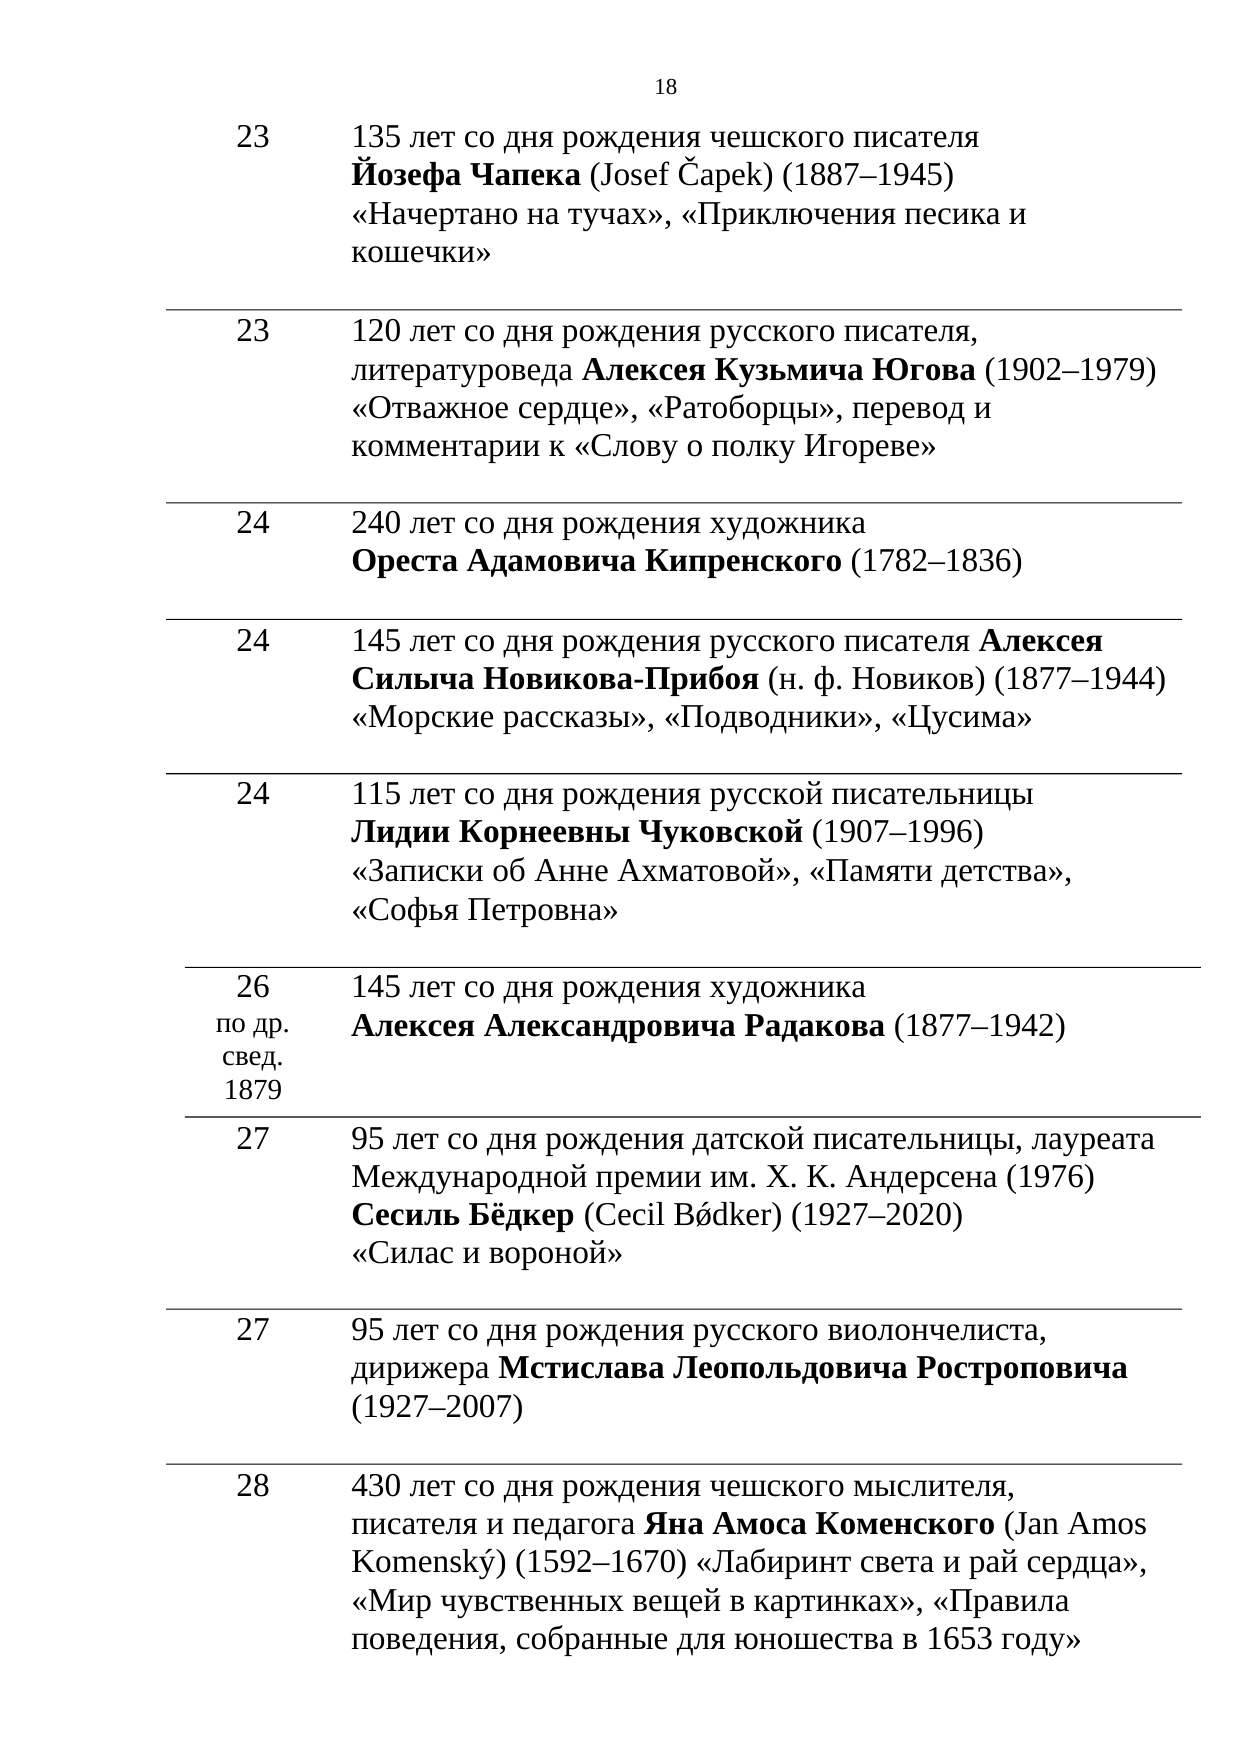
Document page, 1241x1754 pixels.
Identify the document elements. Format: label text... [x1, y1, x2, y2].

text Йозефа Чапека (Josef Čapek) (1887–1945) [351, 155, 1211, 193]
list 240 лет со дня рождения художника [236, 500, 1211, 541]
text 1879 [181, 1072, 324, 1106]
text Ореста Адамовича Кипренского (1782–1836) [351, 541, 1211, 579]
text 24 145 лет со дня рождения русского писателя Алексея Силыча Новикова-Прибоя (н. ф. Новиков) (1877–1944) [236, 616, 1167, 697]
list 95 лет со дня рождения русского виолончелиста, [236, 1306, 1211, 1347]
text 27 95 лет со дня рождения датской писательницы, лауреата Международной премии им. Х. К. Андерсена (1976) Сесиль Бёдкер (Cecil Bǿdker) (1927–2020) [236, 1118, 1156, 1233]
text «Записки об Анне Ахматовой», «Памяти детства», [351, 850, 1211, 889]
list 430 лет со дня рождения чешского мыслителя, писателя и педагога Яна Амоса Коменского (Jan Amos Komenský) (1592–1670) «Лабиринт света и рай сердца», [236, 1461, 1150, 1580]
text 24 115 лет со дня рождения русской писательницы [236, 771, 1211, 812]
list 120 лет со дня рождения русского писателя, литературоведа Алексея Кузьмича Югова (1902–1979) [236, 307, 1157, 387]
subtitle дирижера Мстислава Леопольдовича Ростроповича [351, 1348, 1211, 1386]
text Алексея Александровича Радакова (1877–1942) [351, 1005, 1211, 1043]
text «Силас и вороной» [351, 1233, 1211, 1271]
text 23 135 лет со дня рождения чешского писателя [236, 117, 1211, 155]
text «Софья Петровна» [351, 889, 1211, 927]
text «Отважное сердце», «Ратоборцы», перевод и комментарии к «Слову о полку Игореве» [351, 387, 1152, 464]
text (1927–2007) [351, 1386, 1211, 1424]
text «Мир чувственных вещей в картинках», «Правила поведения, собранные для юношества в 1653 году» [351, 1580, 1211, 1657]
text 145 лет со дня рождения художника [351, 968, 1211, 1005]
text 26 [182, 968, 324, 1005]
text «Начертано на тучах», «Приключения песика и кошечки» [351, 193, 1029, 270]
text по др. свед. [181, 1005, 324, 1072]
text «Морские рассказы», «Подводники», «Цусима» [351, 697, 1211, 735]
text Лидии Корнеевны Чуковской (1907–1996) [351, 812, 1211, 850]
